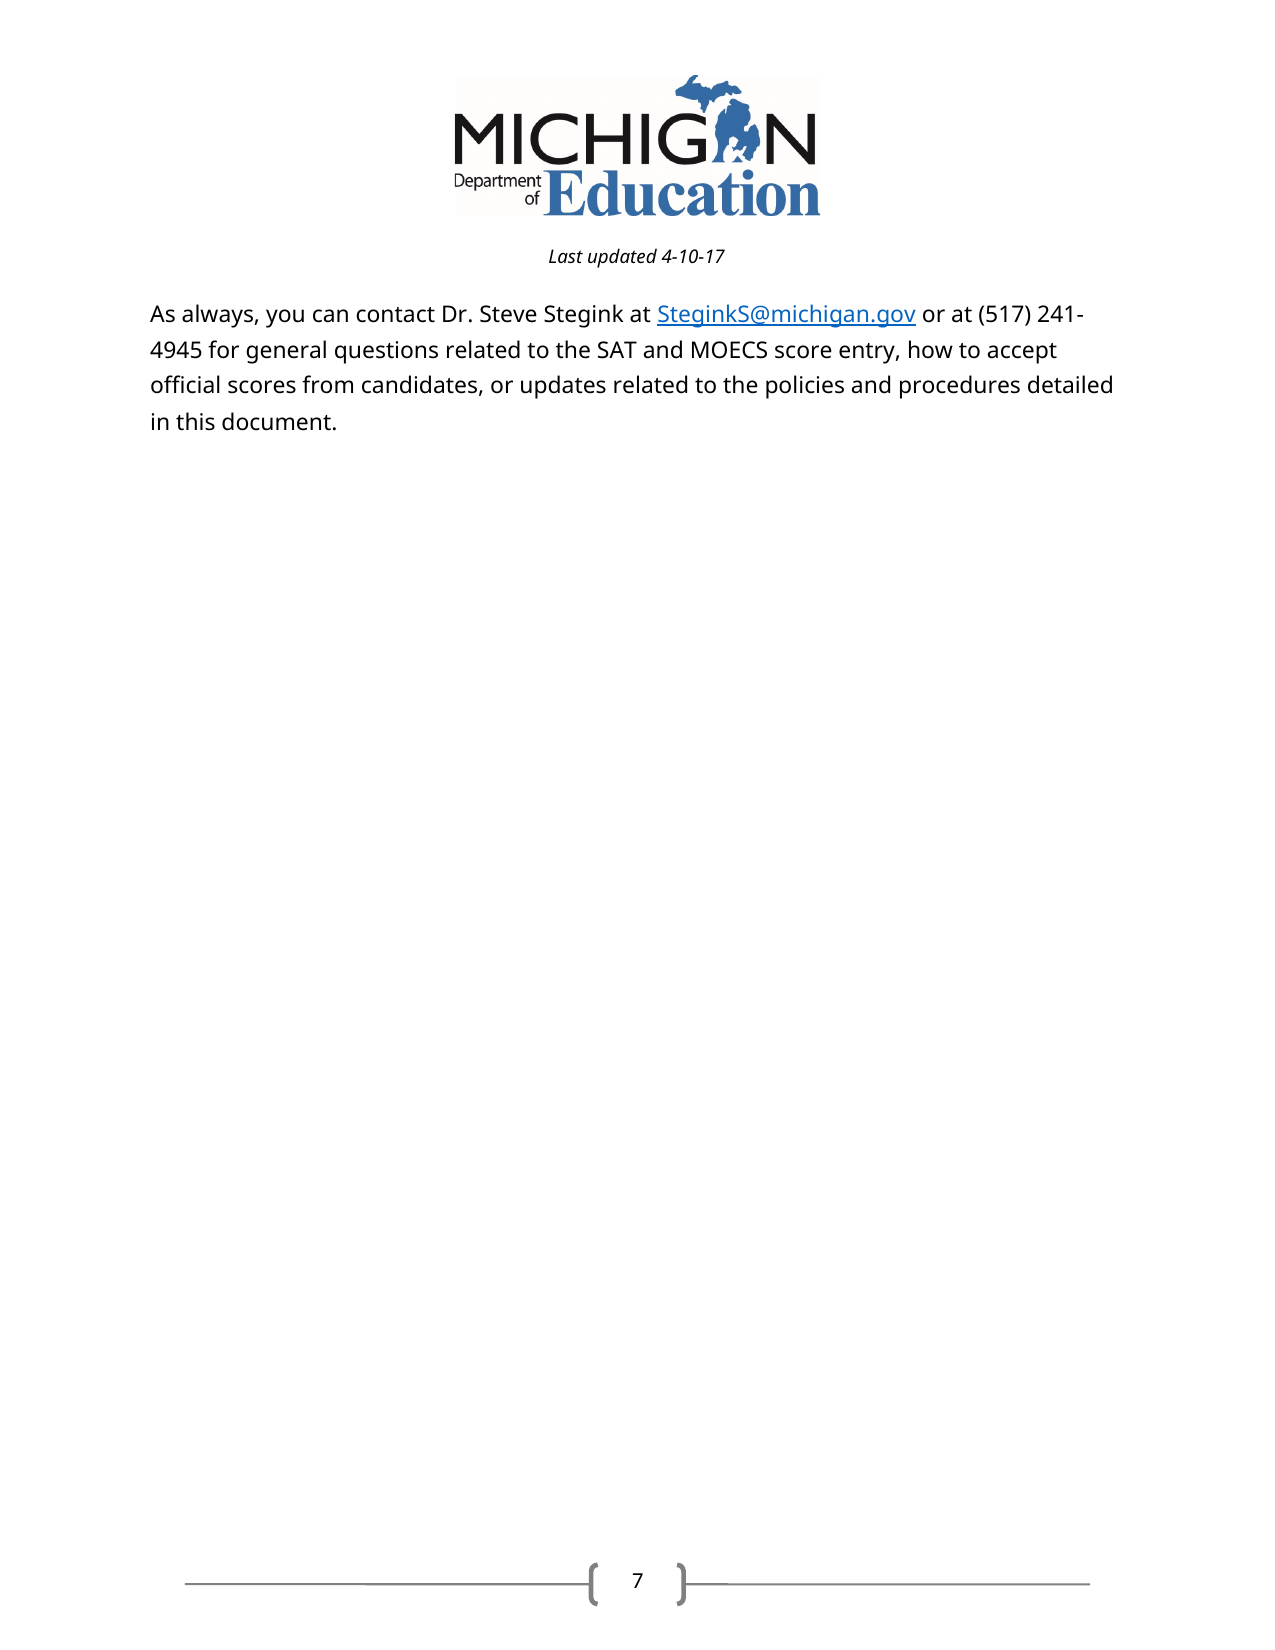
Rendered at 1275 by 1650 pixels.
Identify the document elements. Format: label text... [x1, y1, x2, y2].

text As always, you can contact Dr. Steve Stegink at SteginkS@michigan.gov or at (517) 241-4945 for general questions related to the SAT and MOECS score entry, how to accept official scores from candidates, or updates related to the policies and procedures detailed in this document. [150, 298, 1125, 437]
picture [454, 75, 821, 216]
